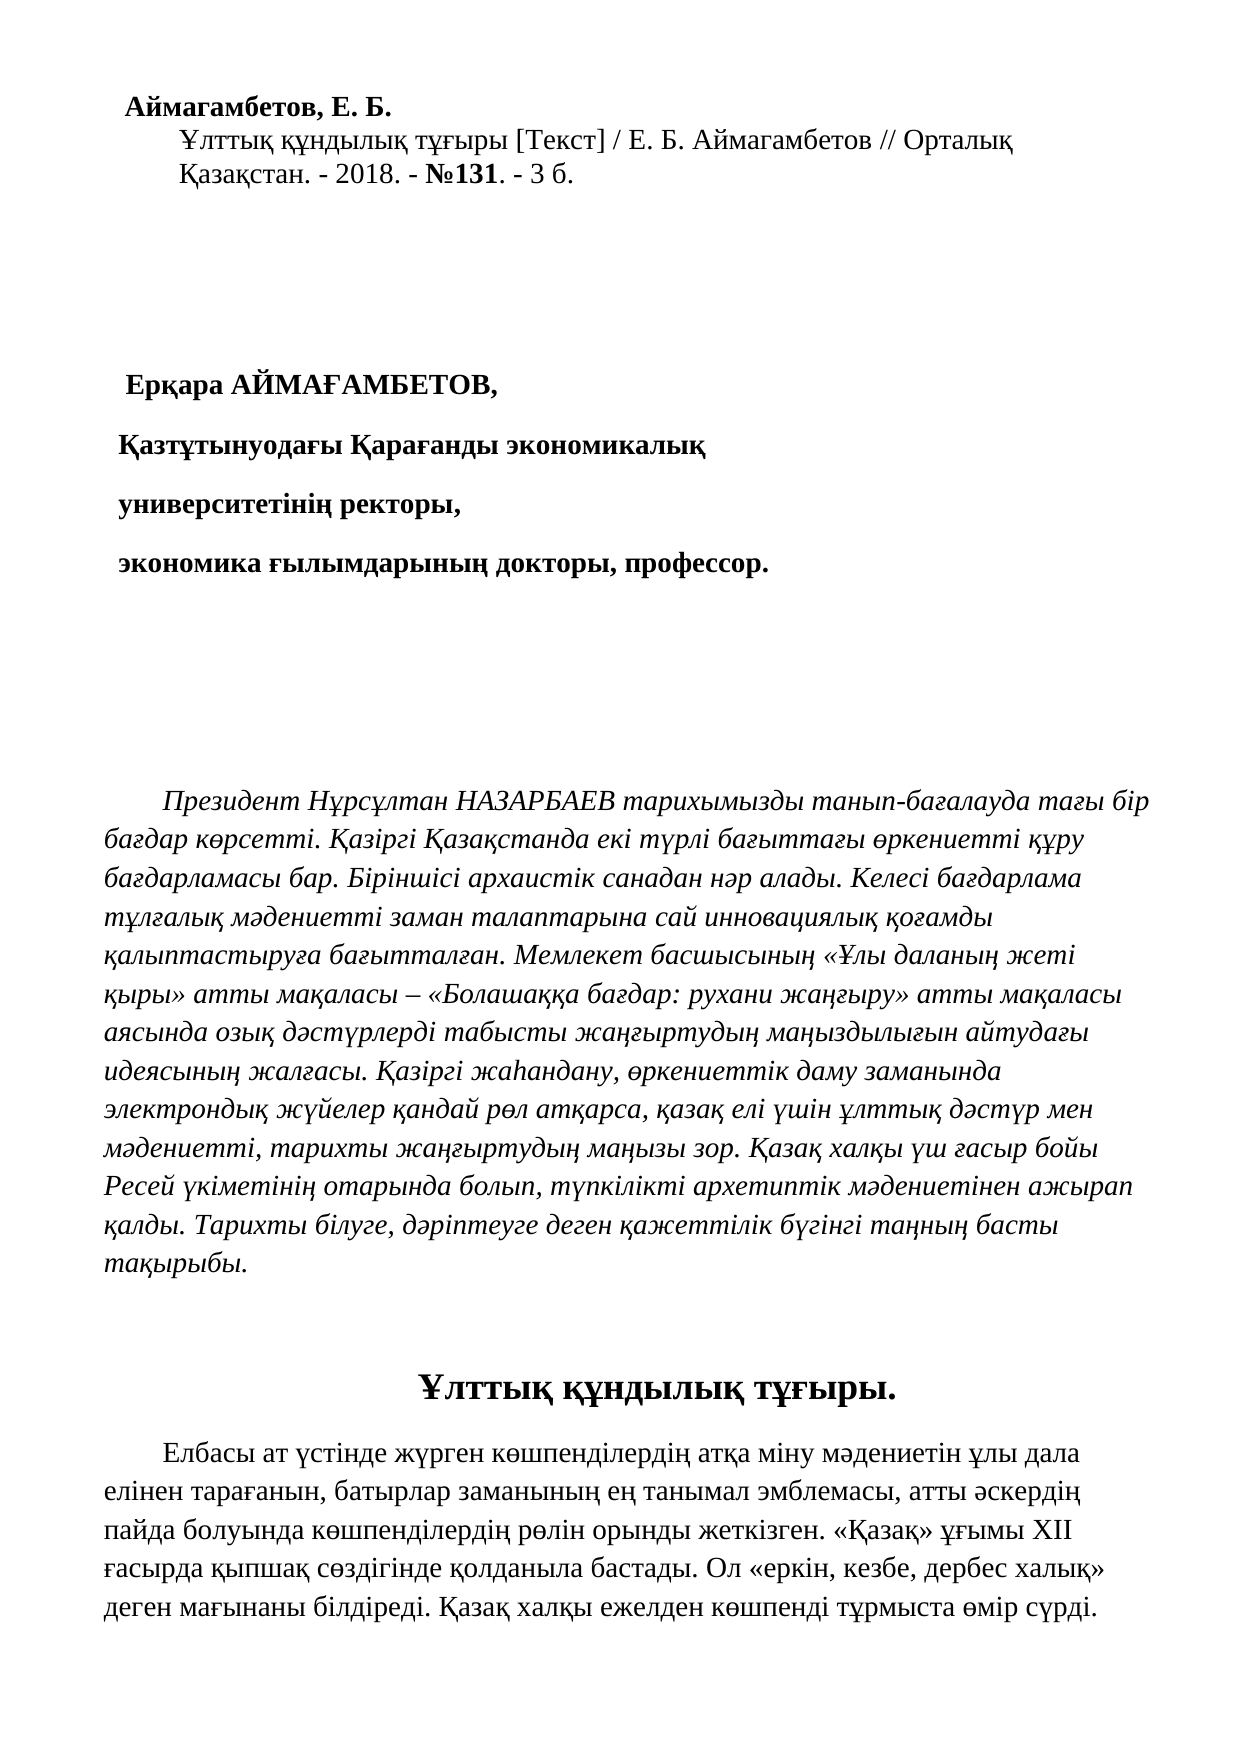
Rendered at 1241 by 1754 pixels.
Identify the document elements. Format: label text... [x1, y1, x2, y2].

text Ұлттық құндылық тұғыры [Текст] / Е. Б. Аймагамбетов // Орталық Қазақстан. - 2018. - №131. - 3 б. [178, 122, 1152, 189]
text университетінің ректоры, [103, 486, 1152, 520]
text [103, 1435, 1152, 1622]
text Ерқара АЙМАҒАМБЕТОВ, [103, 367, 1152, 401]
text Президент Нұрсұлтан НАЗАРБАЕВ тарихымызды танып-бағалауда тағы бір бағдар көрсетті. Қазіргі Қазақстанда екі түрлі бағыттағы өркениетті құру бағдарламасы бар. Біріншісі архаистік санадан нәр алады. Келесі бағдарлама тұлғалық мәдениетті заман талаптарына сай инновациялық қоғамды қалыптастыруға бағытталған. Мемлекет басшысының «Ұлы даланың жеті қыры» атты мақаласы – «Болашаққа бағдар: рухани жаңғыру» атты мақаласы аясында озық дәстүрлерді табысты жаңғыртудың маңыздылығын айтудағы идеясының жалғасы. Қазіргі жаһандану, өркениеттік даму заманында электрондық жүйелер қандай рөл атқарса, қазақ елі үшін ұлттық дәстүр мен мәдениетті, тарихты жаңғыртудың маңызы зор. Қазақ халқы үш ғасыр бойы Ресей үкіметінің отарында болып, түпкілікті архетиптік мәдениетінен ажырап қалды. Тарихты білуге, дәріптеуге деген қажеттілік бүгінгі таңның басты тақырыбы. [103, 783, 1152, 1279]
text Қазтұтынуодағы Қарағанды экономикалық [103, 427, 1152, 460]
text экономика ғылымдарының докторы, профессор. [103, 546, 1152, 579]
text Ұлттық құндылық тұғыры. [103, 1364, 1152, 1407]
text Аймагамбетов, Е. Б. [103, 89, 1152, 122]
